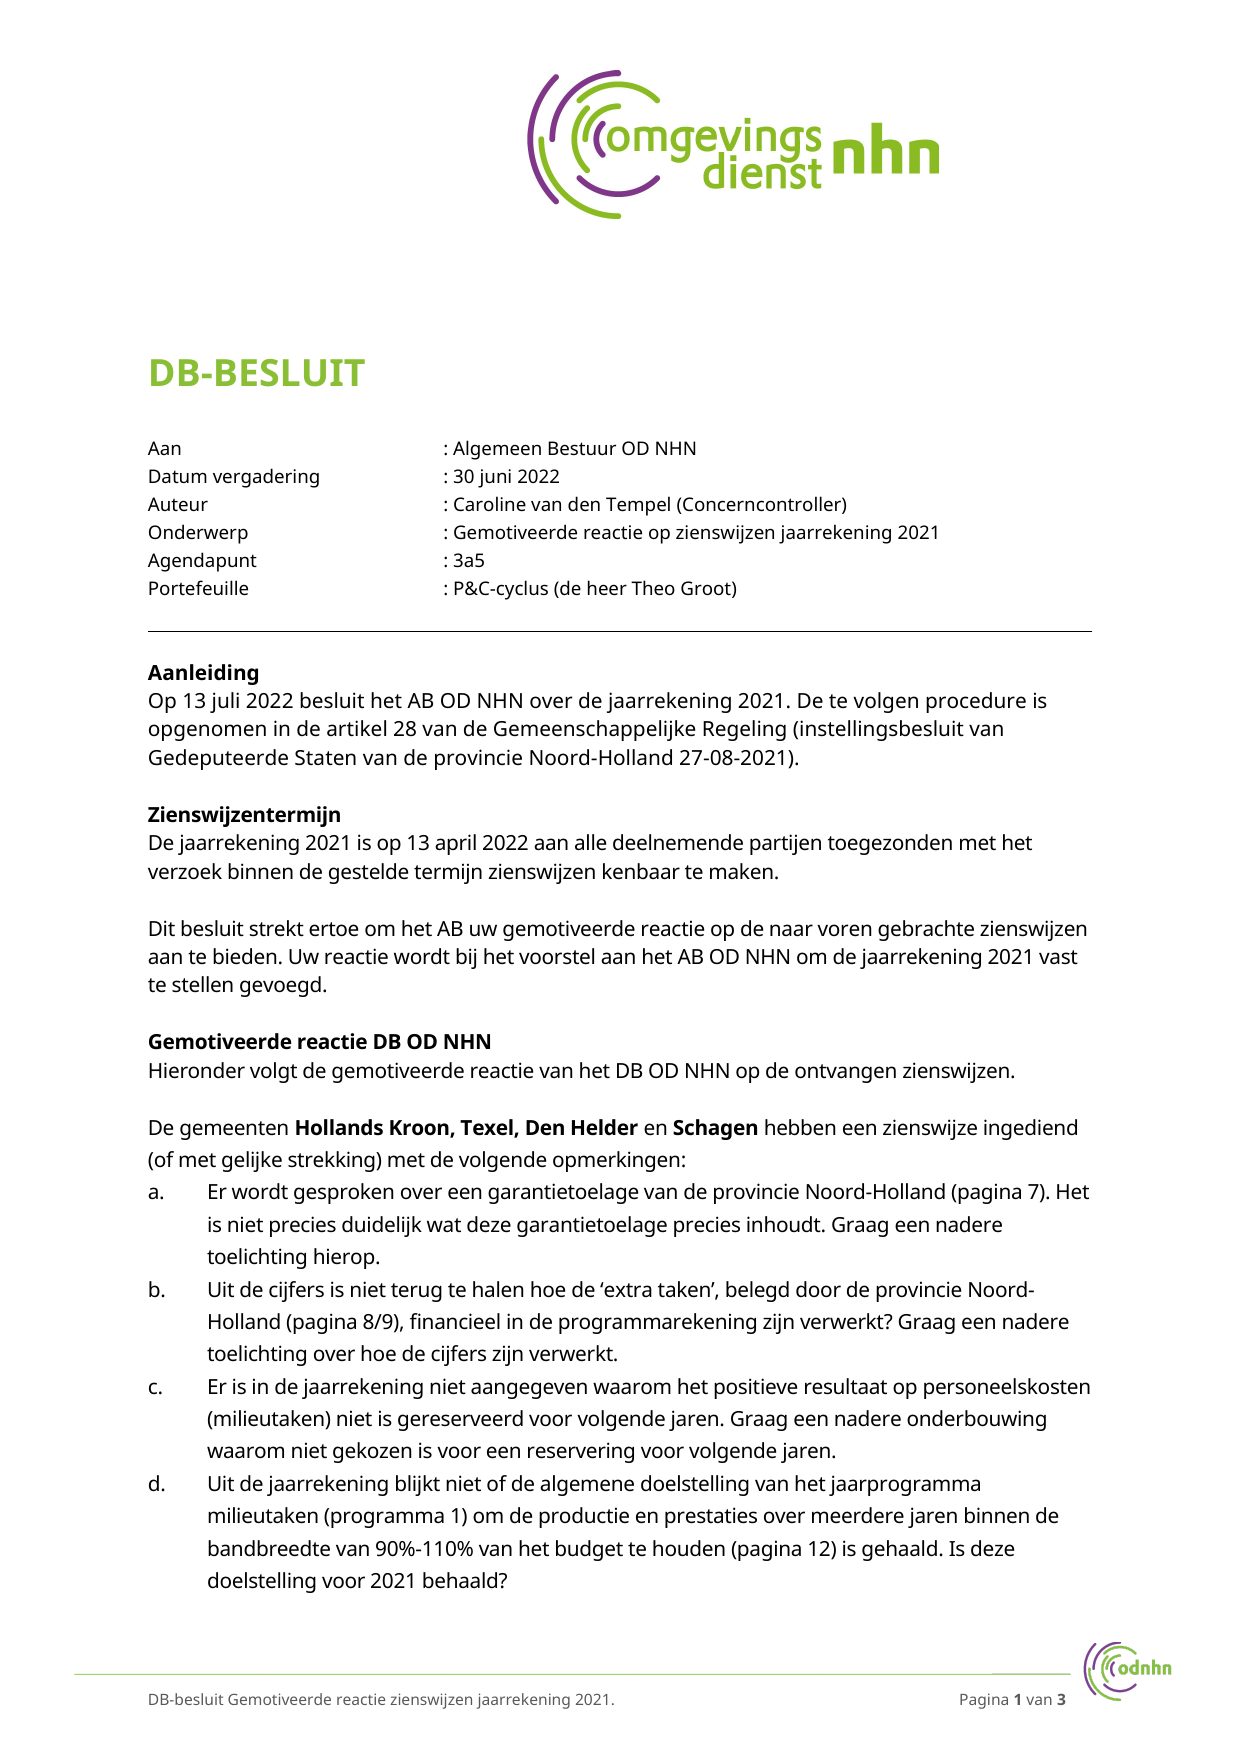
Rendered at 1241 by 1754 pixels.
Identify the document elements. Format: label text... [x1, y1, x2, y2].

text Op 13 juli 2022 besluit het AB OD NHN over de jaarrekening 2021. De te volgen procedure is opgenomen in de artikel 28 van de Gemeenschappelijke Regeling (instellingsbesluit van Gedeputeerde Staten van de provincie Noord-Holland 27-08-2021). [148, 686, 1092, 771]
text Zienswijzentermijn [148, 800, 1092, 828]
list Uit de jaarrekening blijkt niet of de algemene doelstelling van het jaarprogramma milieutaken (programma 1) om de productie en prestaties over meerdere jaren binnen de bandbreedte van 90%-110% van het budget te houden (pagina 12) is gehaald. Is deze doelstelling voor 2021 behaald? [148, 1469, 1092, 1595]
list Er is in de jaarrekening niet aangegeven waarom het positieve resultaat op personeelskosten (milieutaken) niet is gereserveerd voor volgende jaren. Graag een nadere onderbouwing waarom niet gekozen is voor een reservering voor volgende jaren. [148, 1372, 1092, 1465]
picture [527, 70, 939, 219]
list Uit de cijfers is niet terug te halen hoe de ‘extra taken’, belegd door de provincie Noord-Holland (pagina 8/9), financieel in de programmarekening zijn verwerkt? Graag een nadere toelichting over hoe de cijfers zijn verwerkt. [148, 1275, 1092, 1368]
text Hieronder volgt de gemotiveerde reactie van het DB OD NHN op de ontvangen zienswijzen. [148, 1056, 1092, 1084]
text Aanleiding [148, 658, 1092, 686]
text Onderwerp : [148, 519, 1092, 544]
text Auteur : [148, 491, 1092, 516]
text Datum vergadering : 30 juni 2022 [148, 463, 1092, 488]
text Agendapunt : [148, 547, 1092, 572]
text Gemotiveerde reactie DB OD NHN [148, 1027, 1092, 1056]
text Portefeuille : [148, 575, 1092, 601]
list Er wordt gesproken over een garantietoelage van de provincie Noord-Holland (pagina 7). Het is niet precies duidelijk wat deze garantietoelage precies inhoudt. Graag een nadere toelichting hierop. [148, 1177, 1092, 1271]
text Aan : Algemeen Bestuur OD NHN [148, 435, 1092, 460]
text De jaarrekening 2021 is op 13 april 2022 aan alle deelnemende partijen toegezonden met het verzoek binnen de gestelde termijn zienswijzen kenbaar te maken. [148, 828, 1092, 885]
text Dit besluit strekt ertoe om het AB uw gemotiveerde reactie op de naar voren gebrachte zienswijzen aan te bieden. Uw reactie wordt bij het voorstel aan het AB OD NHN om de jaarrekening 2021 vast te stellen gevoegd. [148, 914, 1092, 999]
picture [74, 1642, 1193, 1701]
text De gemeenten Hollands Kroon, Texel, Den Helder en Schagen hebben een zienswijze ingediend (of met gelijke strekking) met de volgende opmerkingen: [148, 1113, 1092, 1173]
title DB-BESLUIT [148, 346, 1092, 397]
